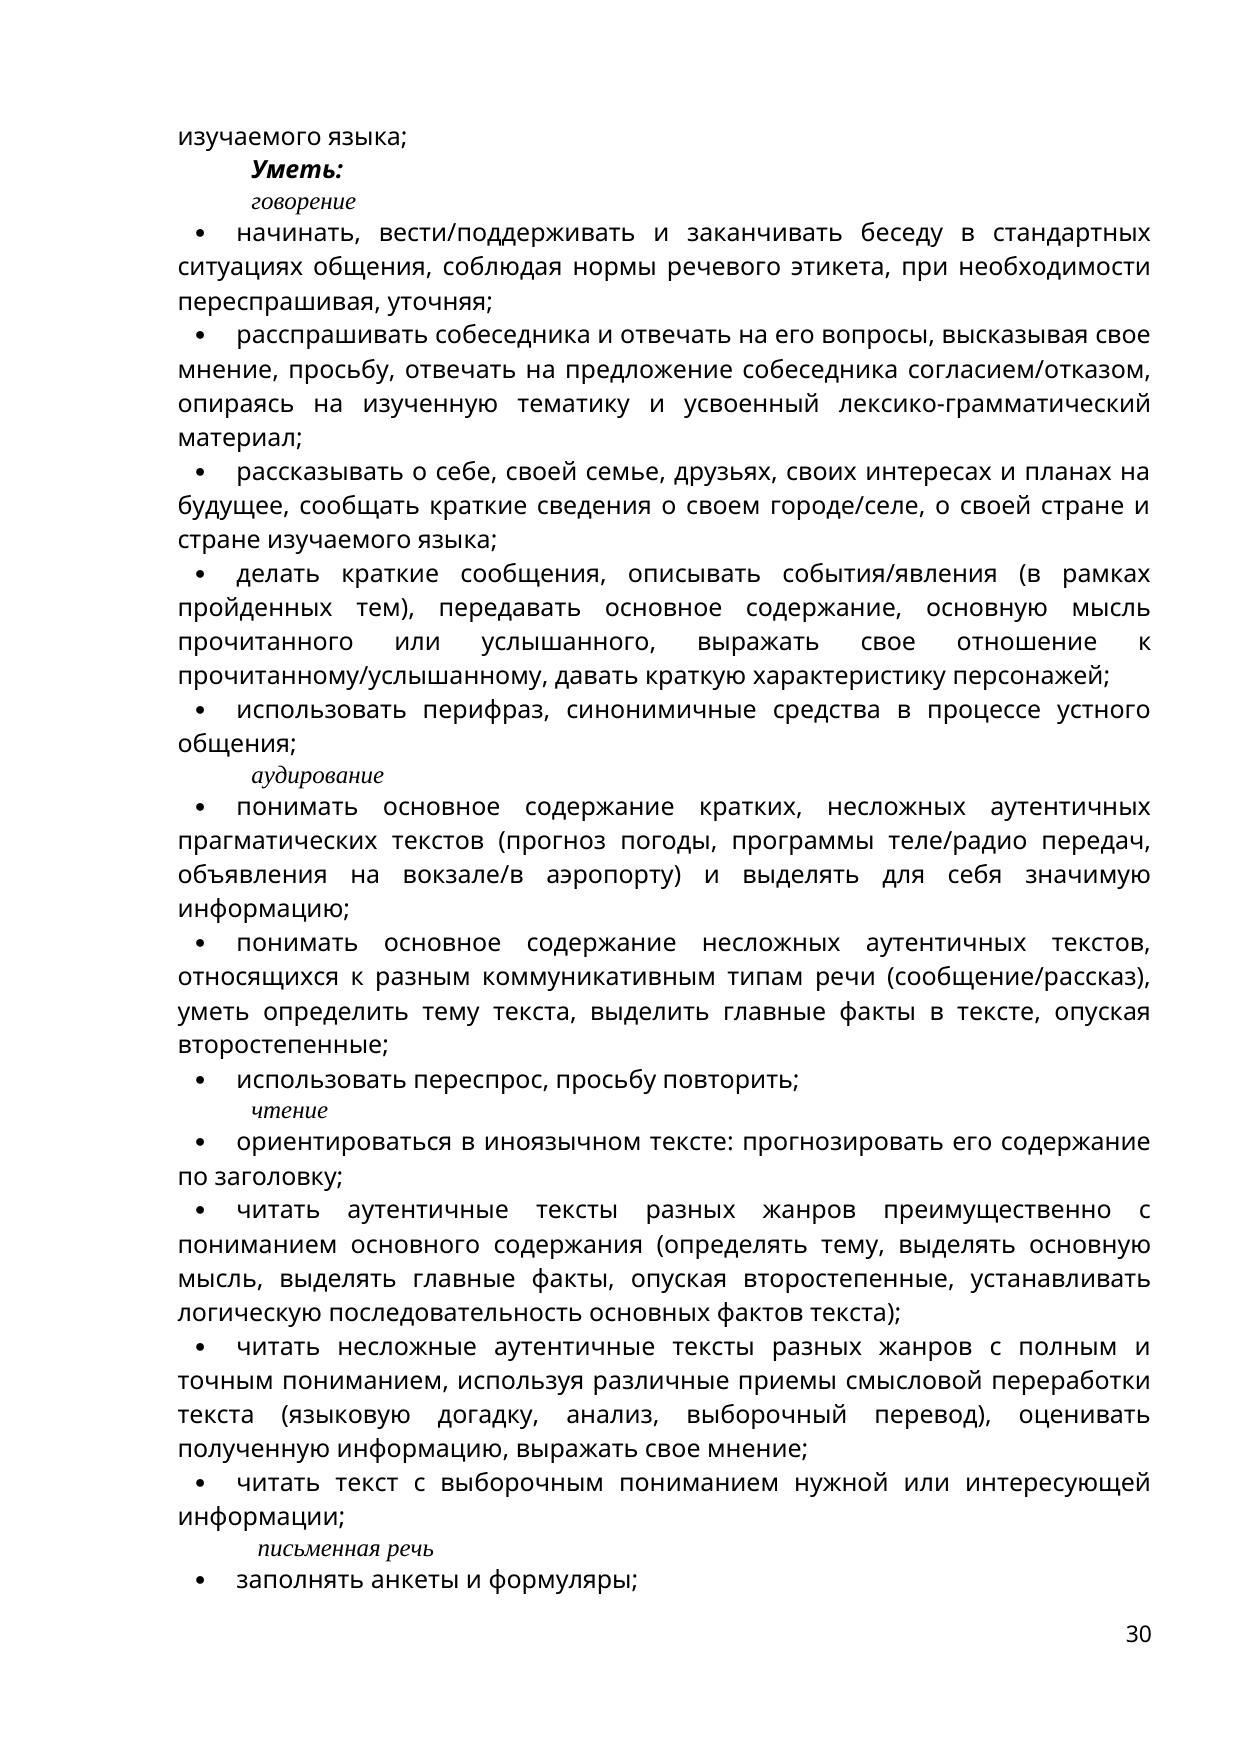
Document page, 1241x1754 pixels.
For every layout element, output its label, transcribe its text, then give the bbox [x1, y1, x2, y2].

list начинать, вести/поддерживать и заканчивать беседу в стандартных ситуациях общения, соблюдая нормы речевого этикета, при необходимости переспрашивая, уточняя; [177, 215, 1152, 317]
list понимать основное содержание кратких, несложных аутентичных прагматических текстов (прогноз погоды, программы теле/радио передач, объявления на вокзале/в аэропорту) и выделять для себя значимую информацию; [177, 789, 1152, 925]
text Уметь: [177, 152, 1152, 186]
list делать краткие сообщения, описывать события/явления (в рамках пройденных тем), передавать основное содержание, основную мысль прочитанного или услышанного, выражать свое отношение к прочитанному/услышанному, давать краткую характеристику персонажей; [177, 556, 1152, 692]
list расспрашивать собеседника и отвечать на его вопросы, высказывая свое мнение, просьбу, отвечать на предложение собеседника согласием/отказом, опираясь на изученную тематику и усвоенный лексико-грамматический материал; [177, 317, 1152, 453]
list заполнять анкеты и формуляры; [177, 1562, 1152, 1596]
list читать текст с выборочным пониманием нужной или интересующей информации; [177, 1465, 1152, 1533]
text письменная речь [177, 1533, 1152, 1562]
text чтение [177, 1095, 1152, 1124]
text аудирование [177, 760, 1152, 789]
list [177, 118, 1152, 152]
text говорение [177, 186, 1152, 215]
list понимать основное содержание несложных аутентичных текстов, относящихся к разным коммуникативным типам речи (сообщение/рассказ), уметь определить тему текста, выделить главные факты в тексте, опуская второстепенные; [177, 925, 1152, 1061]
list ориентироваться в иноязычном тексте: прогнозировать его содержание по заголовку; [177, 1124, 1152, 1192]
list использовать переспрос, просьбу повторить; [177, 1061, 1152, 1095]
list читать несложные аутентичные тексты разных жанров с полным и точным пониманием, используя различные приемы смысловой переработки текста (языковую догадку, анализ, выборочный перевод), оценивать полученную информацию, выражать свое мнение; [177, 1328, 1152, 1465]
list рассказывать о себе, своей семье, друзьях, своих интересах и планах на будущее, сообщать краткие сведения о своем городе/селе, о своей стране и стране изучаемого языка; [177, 453, 1152, 556]
list использовать перифраз, синонимичные средства в процессе устного общения; [177, 692, 1152, 760]
list читать аутентичные тексты разных жанров преимущественно с пониманием основного содержания (определять тему, выделять основную мысль, выделять главные факты, опуская второстепенные, устанавливать логическую последовательность основных фактов текста); [177, 1192, 1152, 1328]
